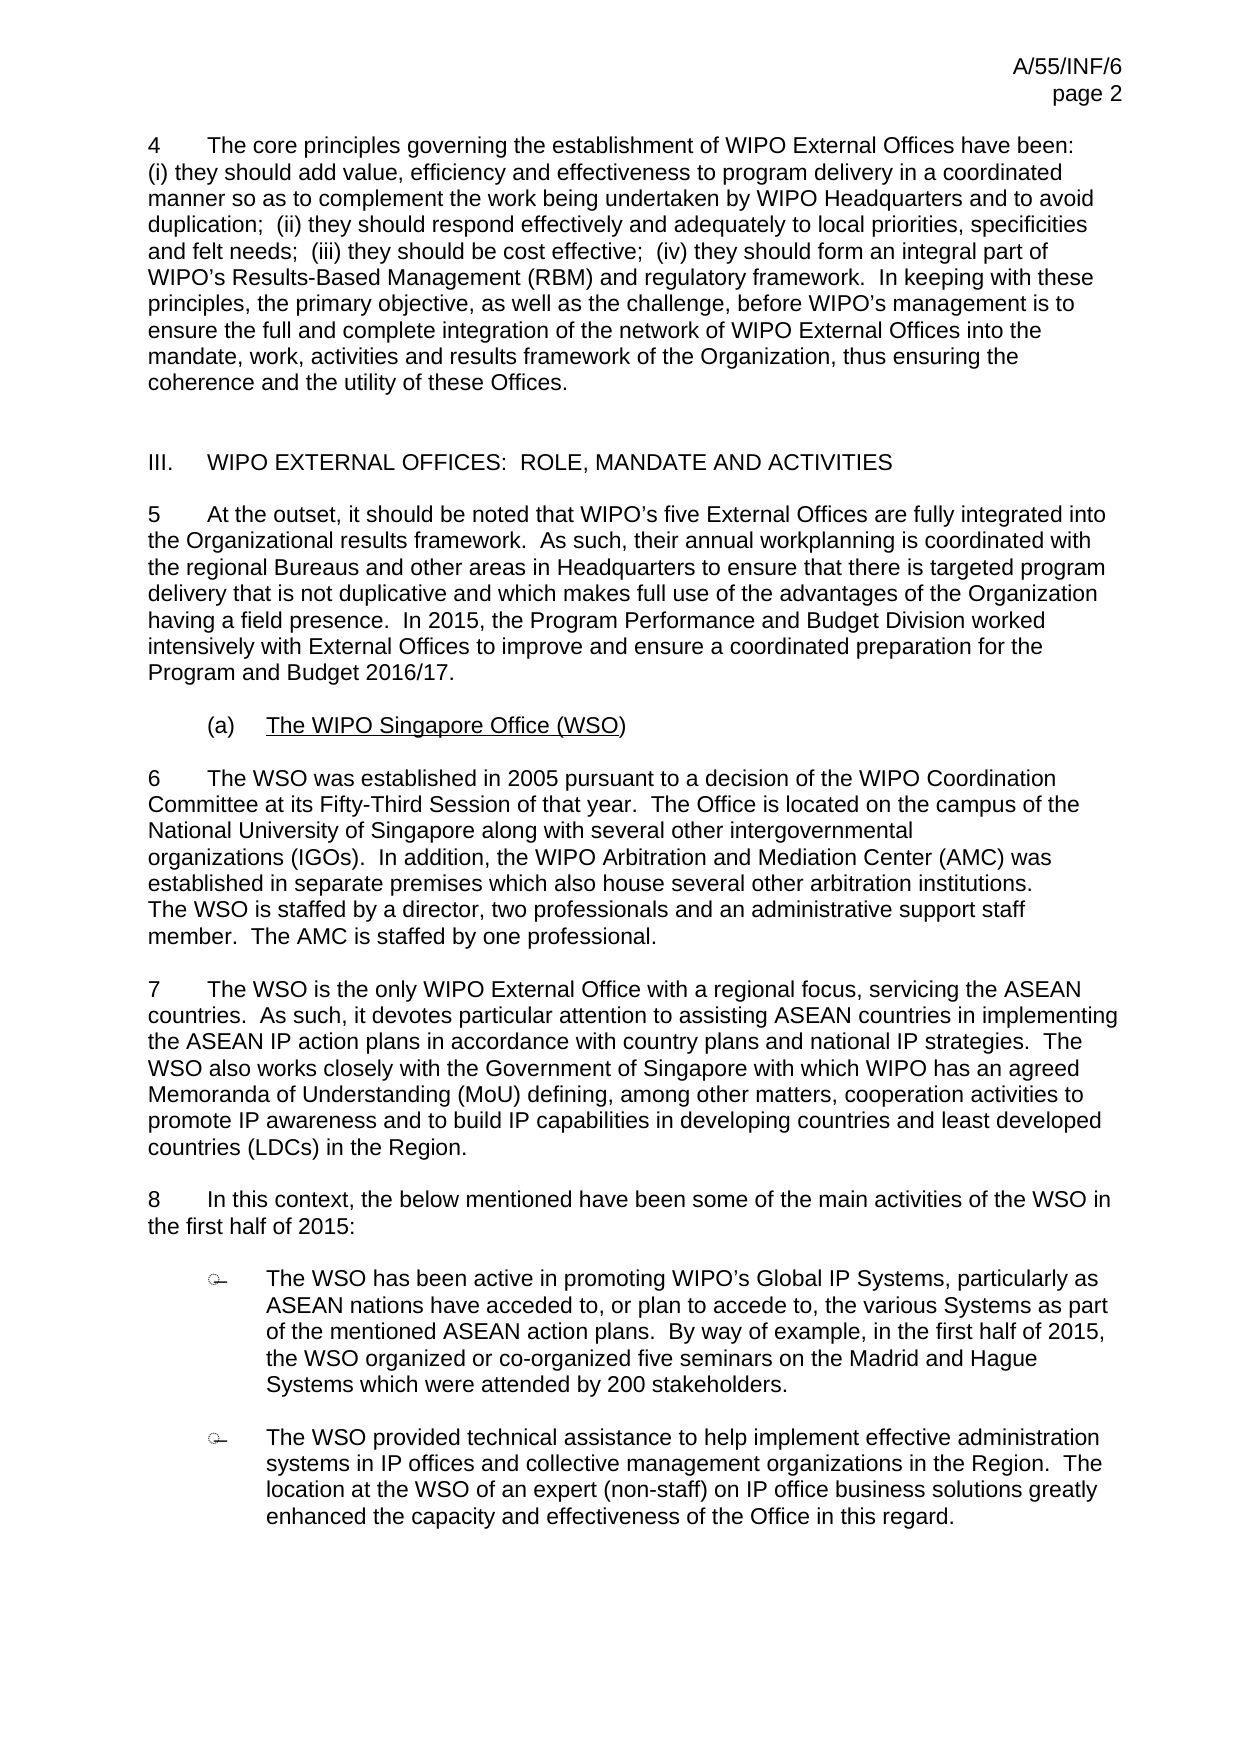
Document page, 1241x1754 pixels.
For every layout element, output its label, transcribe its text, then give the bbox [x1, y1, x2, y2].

text The WSO was established in 2005 pursuant to a decision of the WIPO Coordination Committee at its Fifty-Third Session of that year. The Office is located on the campus of the National University of Singapore along with several other intergovernmental organizations (IGOs). In addition, the WIPO Arbitration and Mediation Center (AMC) was established in separate premises which also house several other arbitration institutions. The WSO is staffed by a director, two professionals and an administrative support staff member. The AMC is staffed by one professional. [148, 765, 1122, 949]
text At the outset, it should be noted that WIPO’s five External Offices are fully integrated into the Organizational results framework. As such, their annual workplanning is coordinated with the regional Bureaus and other areas in Headquarters to ensure that there is targeted program delivery that is not duplicative and which makes full use of the advantages of the Organization having a field presence. In 2015, the Program Performance and Budget Division worked intensively with External Offices to improve and ensure a coordinated preparation for the Program and Budget 2016/17. [148, 501, 1122, 686]
text In this context, the below mentioned have been some of the main activities of the WSO in the first half of 2015: [148, 1186, 1122, 1239]
text The core principles governing the establishment of WIPO External Offices have been: (i) they should add value, efficiency and effectiveness to program delivery in a coordinated manner so as to complement the work being undertaken by WIPO Headquarters and to avoid duplication; (ii) they should respond effectively and adequately to local priorities, specificities and felt needs; (iii) they should be cost effective; (iv) they should form an integral part of WIPO’s Results-Based Management (RBM) and regulatory framework. In keeping with these principles, the primary objective, as well as the challenge, before WIPO’s management is to ensure the full and complete integration of the network of WIPO External Offices into the mandate, work, activities and results framework of the Organization, thus ensuring the coherence and the utility of these Offices. [148, 132, 1122, 396]
text The WSO is the only WIPO External Office with a regional focus, servicing the ASEAN countries. As such, it devotes particular attention to assisting ASEAN countries in implementing the ASEAN IP action plans in accordance with country plans and national IP strategies. The WSO also works closely with the Government of Singapore with which WIPO has an agreed Memoranda of Understanding (MoU) defining, among other matters, cooperation activities to promote IP awareness and to build IP capabilities in developing countries and least developed countries (LDCs) in the Region. [148, 976, 1122, 1160]
text III. WIPO EXTERNAL OFFICES: ROLE, MANDATE AND ACTIVITIES [148, 448, 1122, 475]
list The WSO has been active in promoting WIPO’s Global IP Systems, particularly as ASEAN nations have acceded to, or plan to accede to, the various Systems as part of the mentioned ASEAN action plans. By way of example, in the first half of 2015, the WSO organized or co-organized five seminars on the Madrid and Hague Systems which were attended by 200 stakeholders. [207, 1265, 1122, 1397]
list The WSO provided technical assistance to help implement effective administration systems in IP offices and collective management organizations in the Region. The location at the WSO of an expert (non-staff) on IP office business solutions greatly enhanced the capacity and effectiveness of the Office in this regard. [207, 1423, 1122, 1529]
text (a) The WIPO Singapore Office (WSO) [207, 712, 1122, 738]
